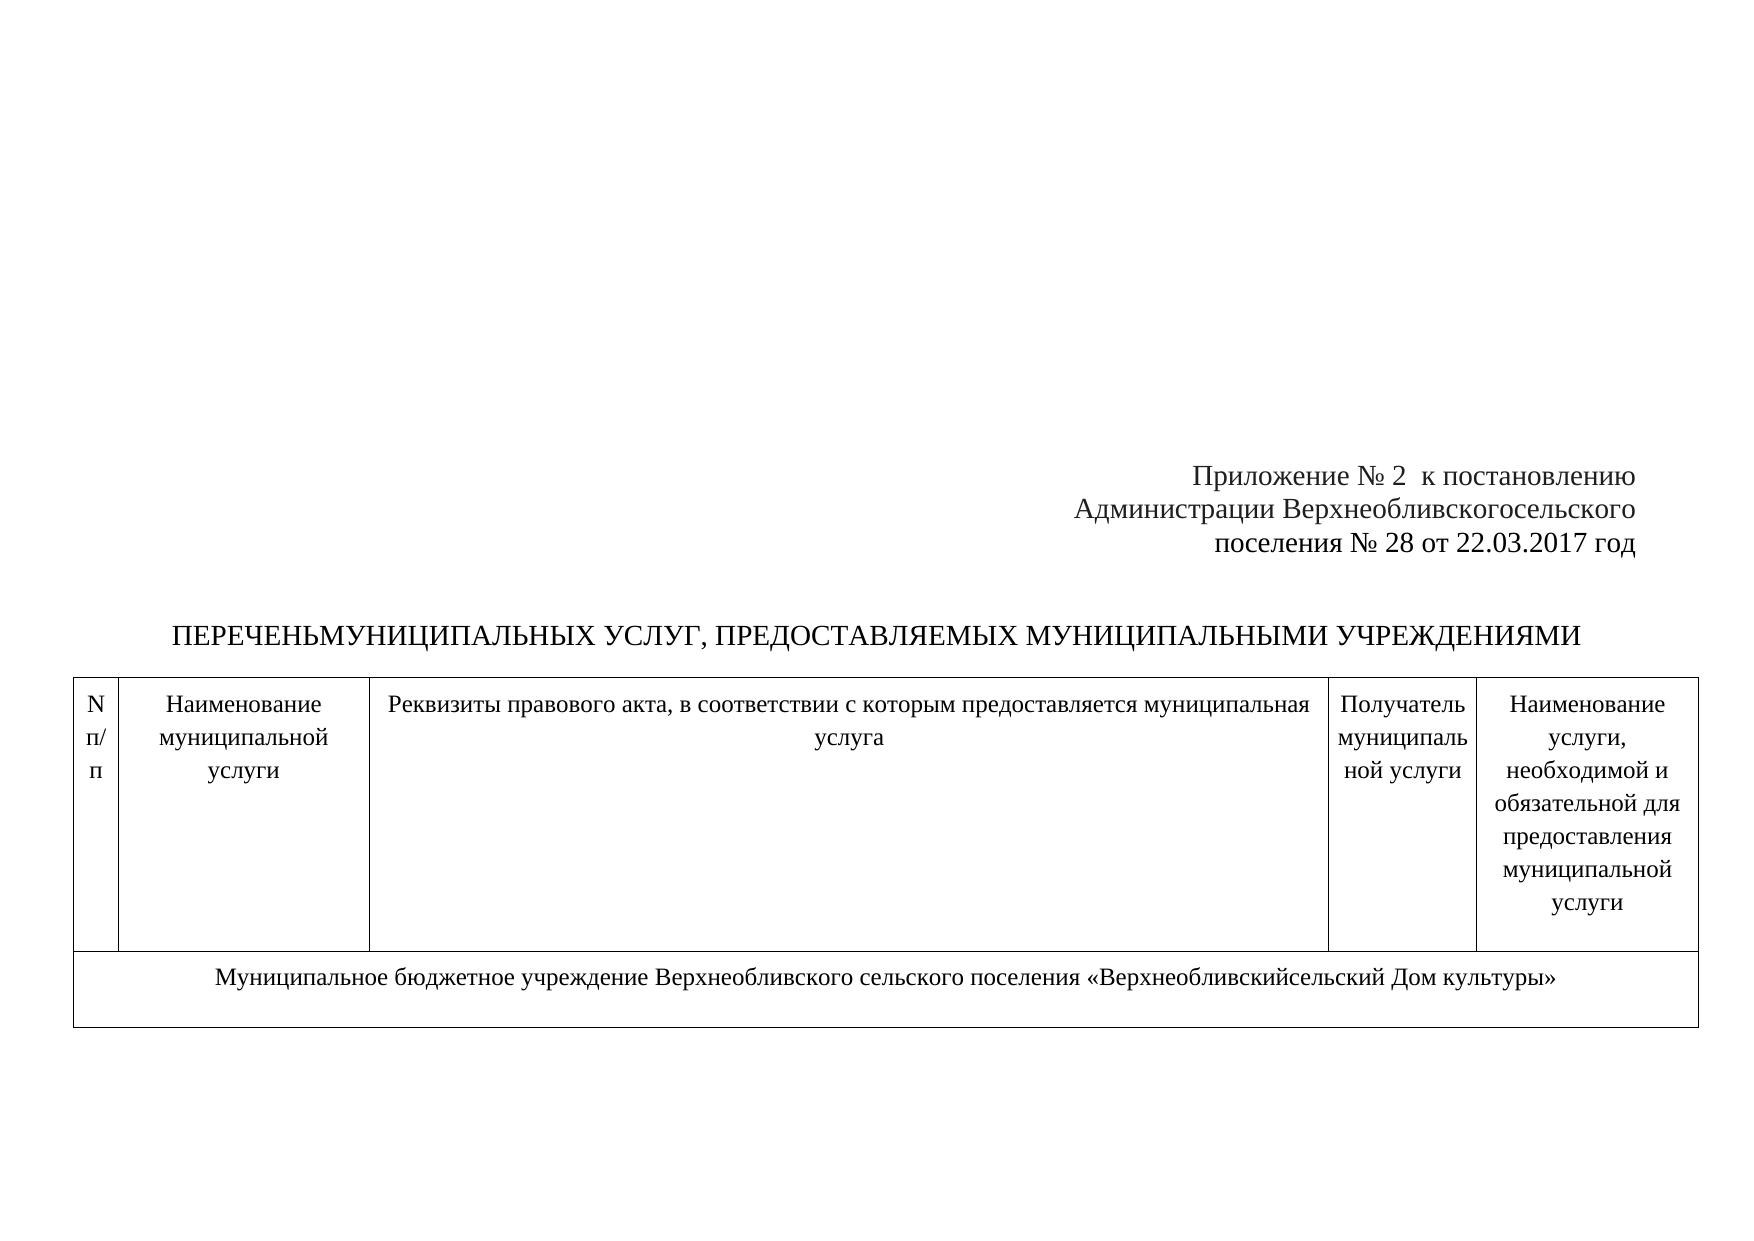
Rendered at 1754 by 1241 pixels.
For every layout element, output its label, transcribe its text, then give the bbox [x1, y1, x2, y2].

text Администрации Верхнеобливскогосельского [118, 491, 1636, 525]
table_cell Муниципальное бюджетное учреждение Верхнеобливского сельского поселения «Верхнеобливскийсельский Дом культуры» [74, 952, 1698, 1027]
table_header Наименование муниципальной услуги [119, 678, 369, 951]
table_header Реквизиты правового акта, в соответствии с которым предоставляется муниципальная услуга [370, 678, 1328, 951]
table_header Получатель муниципальной услуги [1329, 678, 1476, 951]
table_header N п/п [74, 678, 118, 951]
text поселения № 28 от 22.03.2017 год [118, 525, 1636, 558]
text ПЕРЕЧЕНЬМУНИЦИПАЛЬНЫХ УСЛУГ, ПРЕДОСТАВЛЯЕМЫХ МУНИЦИПАЛЬНЫМИ УЧРЕЖДЕНИЯМИ [118, 618, 1636, 651]
text Приложение № 2 к постановлению [118, 458, 1636, 491]
table_header Наименование услуги, необходимой и обязательной для предоставления муниципальной услуги [1477, 678, 1698, 951]
